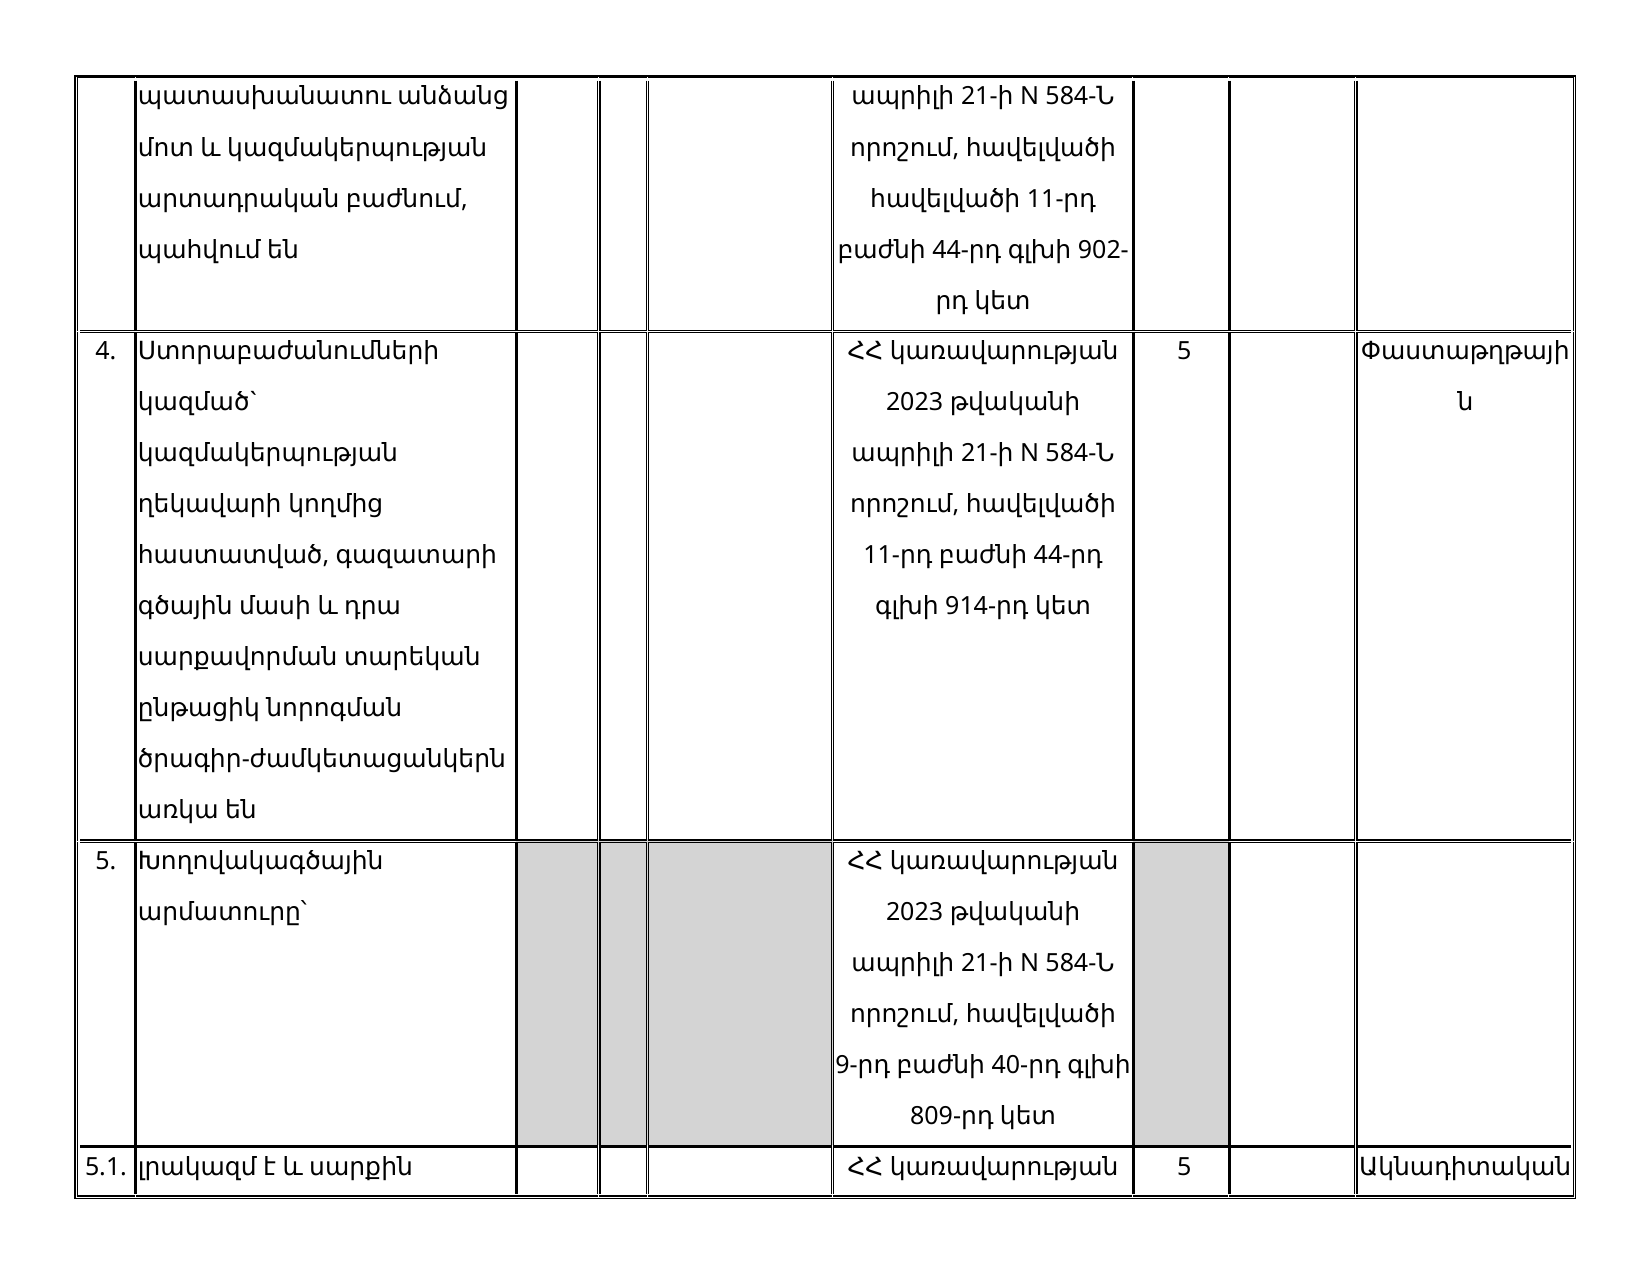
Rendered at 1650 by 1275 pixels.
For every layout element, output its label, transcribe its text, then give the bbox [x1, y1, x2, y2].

table_cell 3.2. [78, 78, 135, 329]
table_cell [1231, 843, 1354, 1145]
table_cell 5 [1135, 333, 1228, 839]
table_cell Խողովակագծային արմատուրը՝ [137, 843, 515, 1145]
table_cell [516, 1145, 599, 1195]
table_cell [834, 843, 1132, 1145]
table_cell [648, 78, 833, 329]
table_cell 4. [78, 330, 134, 839]
table_cell [649, 843, 831, 1145]
table_cell [649, 333, 831, 839]
table_cell [516, 77, 599, 329]
table_cell [1229, 1145, 1356, 1195]
table_cell [601, 333, 646, 839]
table_cell [1358, 839, 1573, 1145]
table_cell Ստորաբաժանումների կազմած` կազմակերպության ղեկավարի կողմից հաստատված, գազատարի գծային մասի և դրա սարքավորման տարեկան ընթացիկ նորոգման ծրագիր-ժամկետացանկերն առկա են [137, 333, 515, 839]
table_cell [599, 78, 648, 329]
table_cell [135, 1148, 516, 1195]
table_cell [601, 843, 646, 1145]
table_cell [135, 78, 516, 329]
table_cell ՀՀ կառավարության 2023 թվականի ապրիլի 21-ի N 584-Ն որոշում, հավելվածի 11-րդ բաժնի 44-րդ գլխի 914-րդ կետ [834, 333, 1132, 839]
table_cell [833, 1148, 1133, 1195]
table_cell [518, 843, 597, 1145]
table_cell [518, 333, 597, 839]
table_cell [648, 1148, 833, 1195]
table_cell [1231, 333, 1354, 839]
table_cell 5.1. [78, 1145, 135, 1195]
table_cell [1135, 843, 1228, 1145]
table_cell Փաստաթղթային [1356, 78, 1573, 329]
table_cell Ակնադիտական [1356, 1145, 1573, 1195]
table_cell [599, 1148, 648, 1195]
table_cell 5 [1133, 77, 1229, 329]
table_cell [1229, 77, 1356, 329]
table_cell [833, 77, 1133, 329]
table_cell Փաստաթղթային [1358, 330, 1573, 839]
table_cell 5. [78, 839, 134, 1145]
table_cell 5 [1133, 1148, 1229, 1195]
